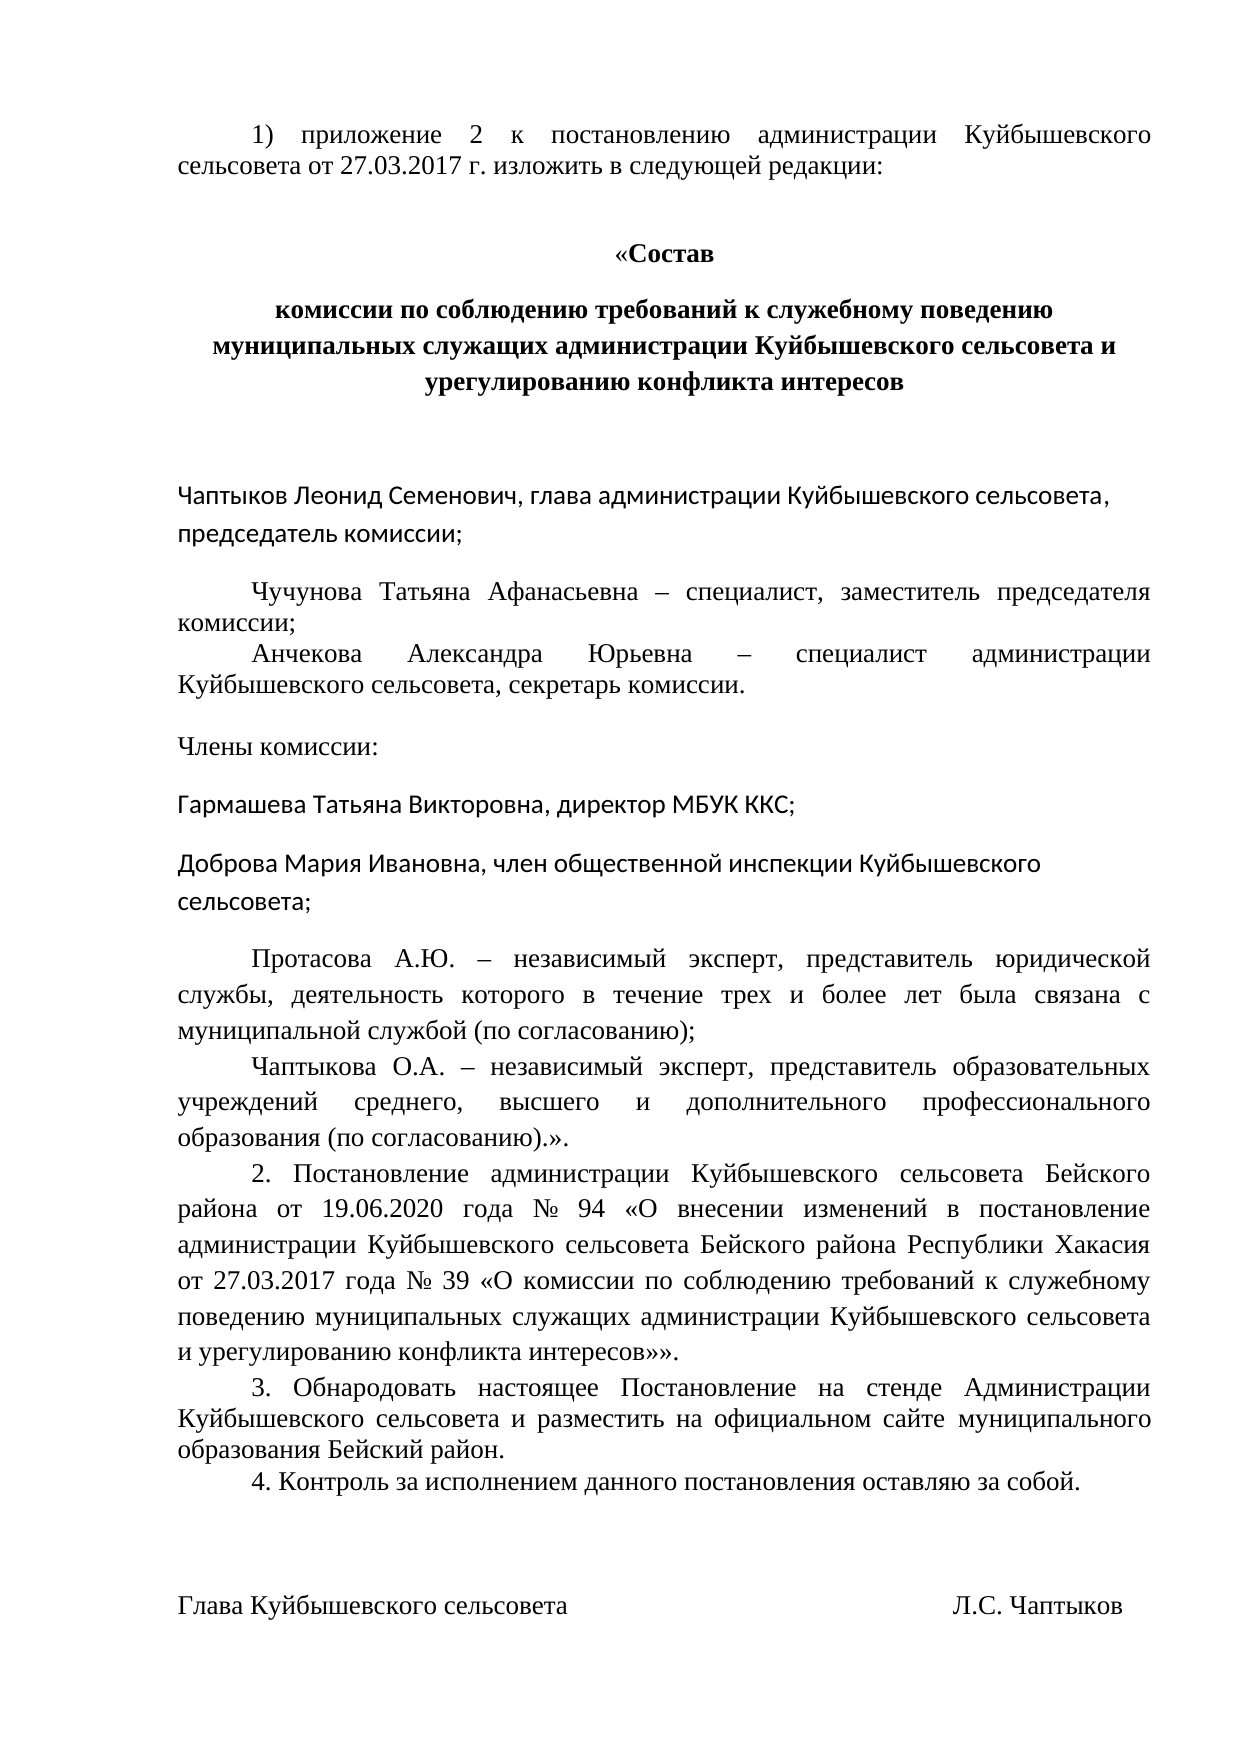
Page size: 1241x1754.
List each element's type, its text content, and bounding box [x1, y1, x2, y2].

text комиссии по соблюдению требований к служебному поведению муниципальных служащих администрации Куйбышевского сельсовета и урегулированию конфликта интересов [177, 293, 1152, 396]
text Чаптыкова О.А. – независимый эксперт, представитель образовательных учреждений среднего, высшего и дополнительного профессионального образования (по согласованию).». [177, 1050, 1152, 1152]
text Протасова А.Ю. – независимый эксперт, представитель юридической службы, деятельность которого в течение трех и более лет была связана с муниципальной службой (по согласованию); [177, 942, 1152, 1045]
text 3. Обнародовать настоящее Постановление на стенде Администрации Куйбышевского сельсовета и разместить на официальном сайте муниципального образования Бейский район. [177, 1371, 1152, 1465]
text Глава Куйбышевского сельсовета Л.С. Чаптыков [177, 1589, 1152, 1620]
text Члены комиссии: [177, 731, 1152, 762]
text 2. Постановление администрации Куйбышевского сельсовета Бейского района от 19.06.2020 года № 94 «О внесении изменений в постановление администрации Куйбышевского сельсовета Бейского района Республики Хакасия от 27.03.2017 года № 39 «О комиссии по соблюдению требований к служебному поведению муниципальных служащих администрации Куйбышевского сельсовета и урегулированию конфликта интересов»». [177, 1157, 1152, 1367]
text Чучунова Татьяна Афанасьевна – специалист, заместитель председателя комиссии; [177, 575, 1152, 637]
text 1) приложение 2 к постановлению администрации Куйбышевского сельсовета от 27.03.2017 г. изложить в следующей редакции: [177, 118, 1152, 180]
text 4. Контроль за исполнением данного постановления оставляю за собой. [177, 1465, 1152, 1496]
text Анчекова Александра Юрьевна – специалист администрации Куйбышевского сельсовета, секретарь комиссии. [177, 637, 1152, 699]
text «Состав [177, 237, 1152, 268]
